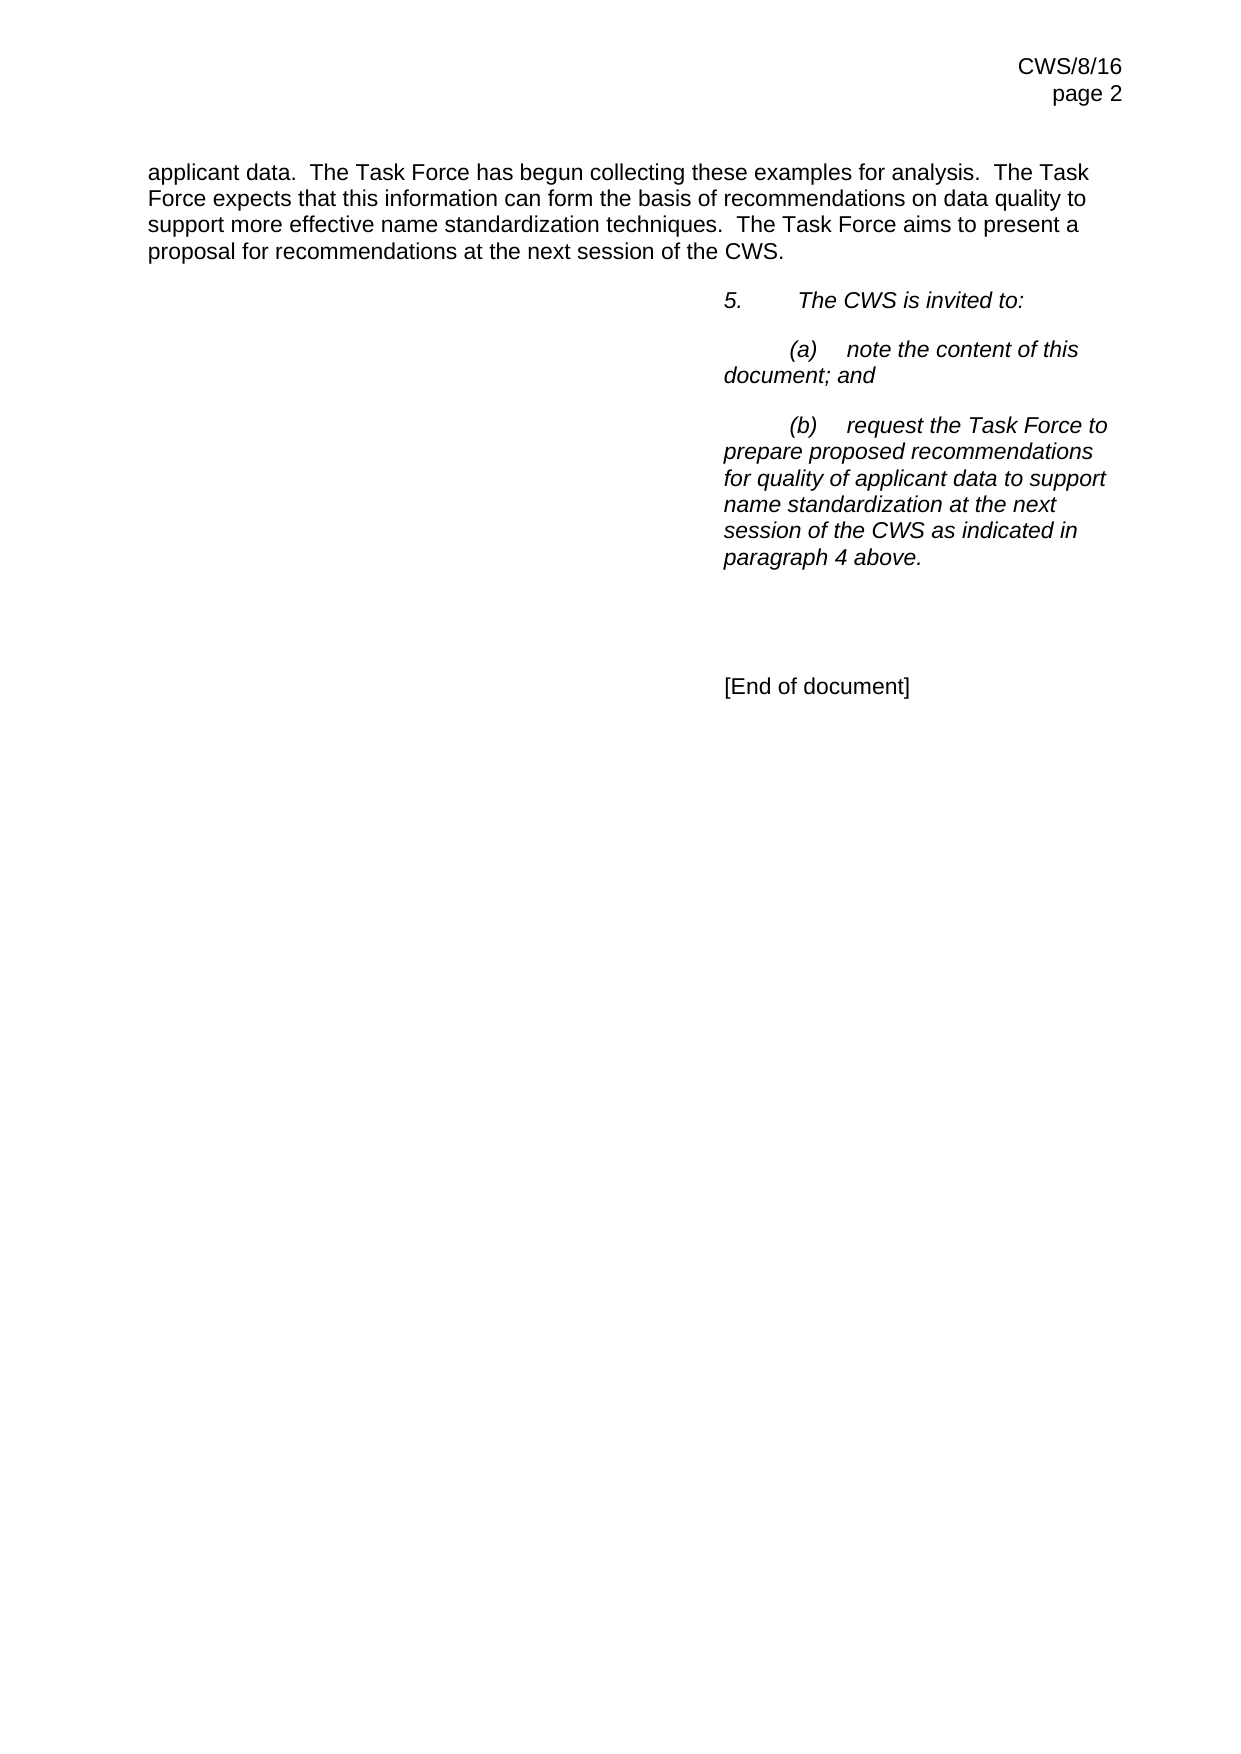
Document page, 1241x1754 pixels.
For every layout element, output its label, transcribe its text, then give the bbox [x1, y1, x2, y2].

text [End of document] [724, 672, 1122, 699]
text (b) request the Task Force to prepare proposed recommendations for quality of applicant data to support name standardization at the next session of the CWS as indicated in paragraph 4 above. [724, 412, 1122, 570]
list 5. The CWS is invited to: [724, 287, 1122, 313]
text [148, 158, 1122, 264]
text (a) note the content of this document; and [724, 336, 1122, 389]
